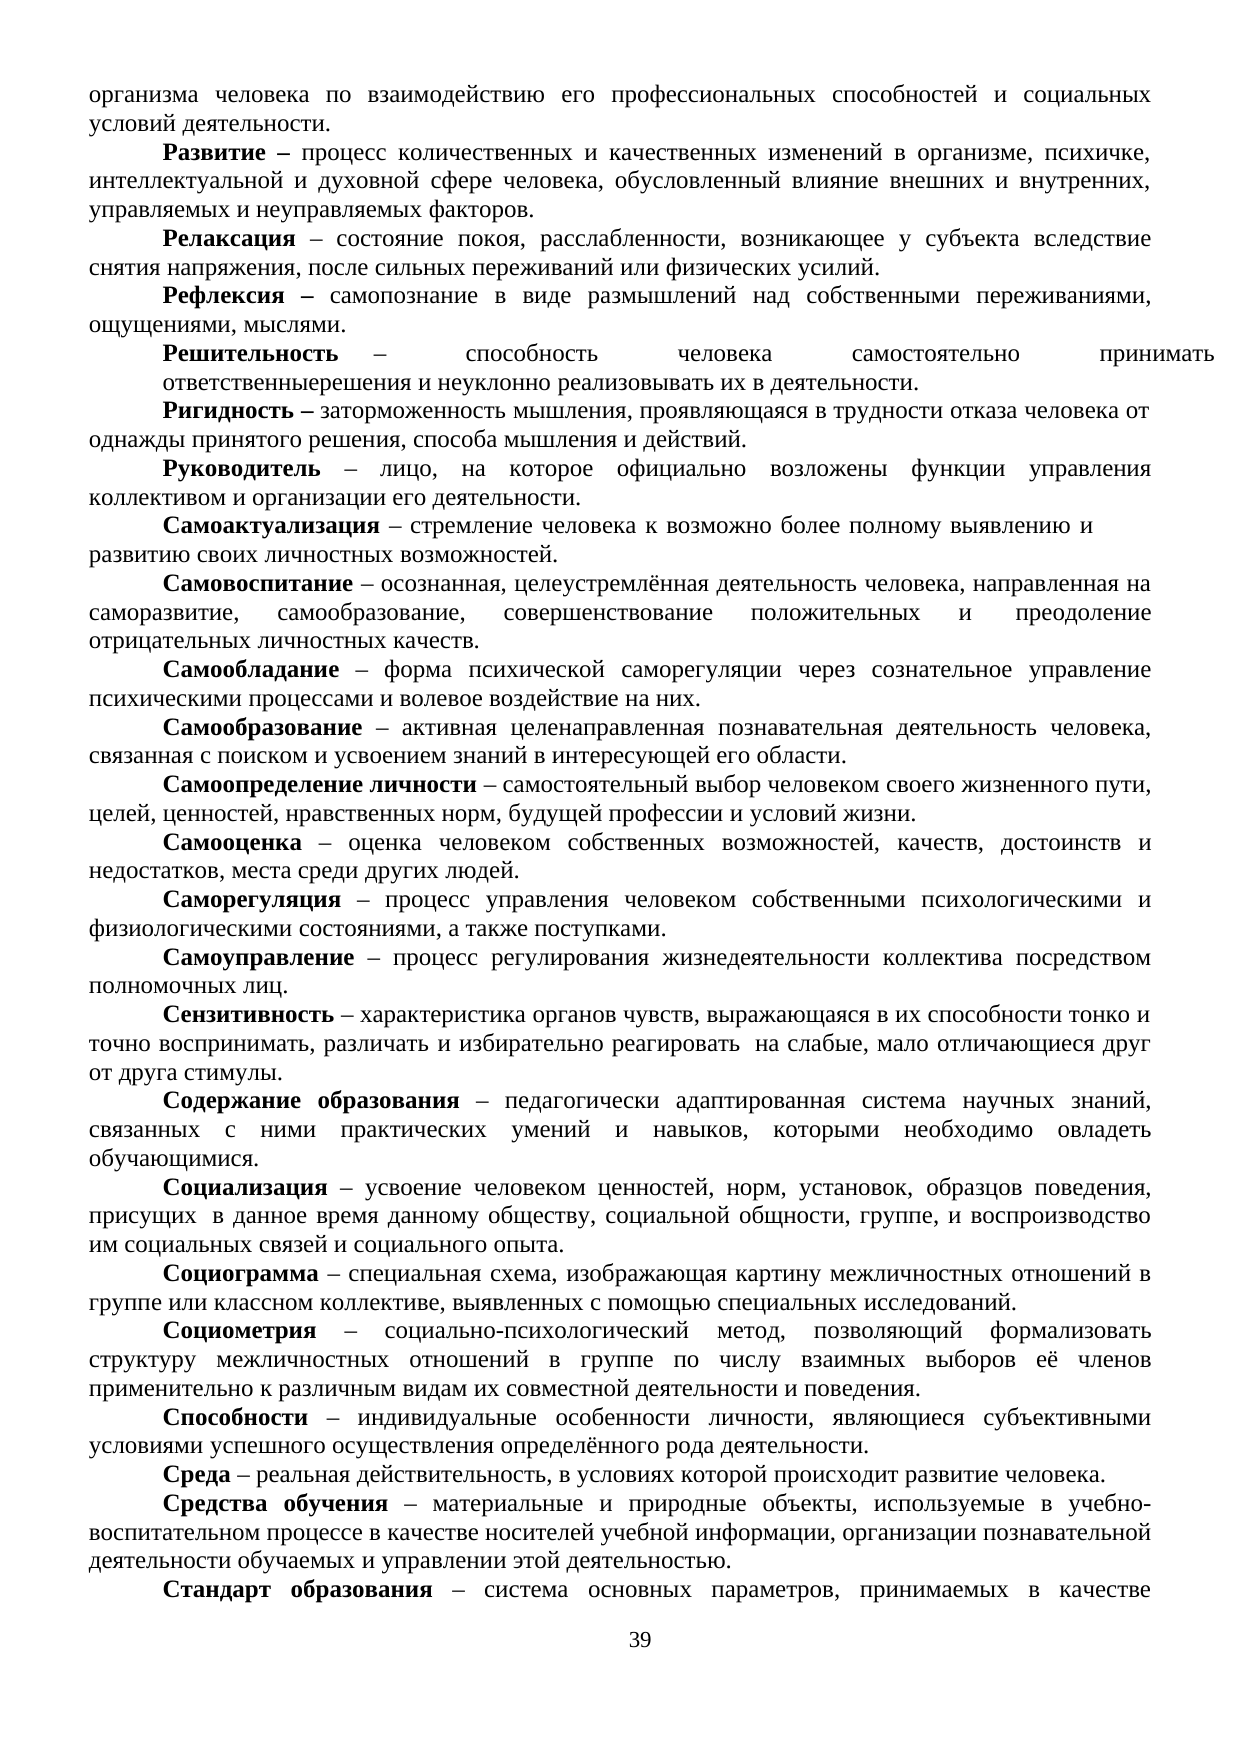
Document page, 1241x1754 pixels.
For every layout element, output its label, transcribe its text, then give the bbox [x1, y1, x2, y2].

text Социализация – усвоение человеком ценностей, норм, установок, образцов поведения, присущих в данное время данному обществу, социальной общности, группе, и воспроизводство им социальных связей и социального опыта. [89, 1172, 1152, 1258]
text Развитие – процесс количественных и качественных изменений в организме, психичке, интеллектуальной и духовной сфере человека, обусловленный влияние внешних и внутренних, управляемых и неуправляемых факторов. [89, 137, 1151, 223]
text Самооценка – оценка человеком собственных возможностей, качеств, достоинств и недостатков, места среди других людей. [89, 827, 1151, 884]
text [89, 1574, 1152, 1603]
text Решительность – способность человека самостоятельно принимать ответственныерешения и неуклонно реализовывать их в деятельности. [162, 338, 1215, 395]
text Самоуправление – процесс регулирования жизнедеятельности коллектива посредством полномочных лиц. [89, 942, 1151, 999]
text Руководитель – лицо, на которое официально возложены функции управления коллективом и организации его деятельности. [89, 453, 1152, 511]
text Рефлексия – самопознание в виде размышлений над собственными переживаниями, ощущениями, мыслями. [89, 280, 1152, 338]
text Ригидность – заторможенность мышления, проявляющаяся в трудности отказа человека от однажды принятого решения, способа мышления и действий. [89, 395, 1215, 453]
text Самоопределение личности – самостоятельный выбор человеком своего жизненного пути, целей, ценностей, нравственных норм, будущей профессии и условий жизни. [89, 769, 1152, 827]
text Саморегуляция – процесс управления человеком собственными психологическими и физиологическими состояниями, а также поступками. [89, 884, 1151, 942]
text Социометрия – социально-психологический метод, позволяющий формализовать структуру межличностных отношений в группе по числу взаимных выборов её членов применительно к различным видам их совместной деятельности и поведения. [89, 1316, 1152, 1402]
text Релаксация – состояние покоя, расслабленности, возникающее у субъекта вследствие снятия напряжения, после сильных переживаний или физических усилий. [89, 223, 1152, 280]
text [89, 79, 1152, 137]
text Самоактуализация – стремление человека к возможно более полному выявлению и развитию своих личностных возможностей. [89, 511, 1151, 568]
text Средства обучения – материальные и природные объекты, используемые в учебно- воспитательном процессе в качестве носителей учебной информации, организации познавательной деятельности обучаемых и управлении этой деятельностью. [89, 1488, 1152, 1574]
text Способности – индивидуальные особенности личности, являющиеся субъективными условиями успешного осуществления определённого рода деятельности. [89, 1402, 1152, 1459]
text Самовоспитание – осознанная, целеустремлённая деятельность человека, направленная на саморазвитие, самообразование, совершенствование положительных и преодоление отрицательных личностных качеств. [89, 568, 1152, 654]
text Самообразование – активная целенаправленная познавательная деятельность человека, связанная с поиском и усвоением знаний в интересующей его области. [89, 712, 1151, 769]
text Социограмма – специальная схема, изображающая картину межличностных отношений в группе или классном коллективе, выявленных с помощью специальных исследований. [89, 1258, 1152, 1316]
text Среда – реальная действительность, в условиях которой происходит развитие человека. [162, 1459, 1215, 1488]
text Самообладание – форма психической саморегуляции через сознательное управление психическими процессами и волевое воздействие на них. [89, 654, 1151, 712]
text Сензитивность – характеристика органов чувств, выражающаяся в их способности тонко и точно воспринимать, различать и избирательно реагировать на слабые, мало отличающиеся друг от друга стимулы. [89, 999, 1151, 1086]
text Содержание образования – педагогически адаптированная система научных знаний, связанных с ними практических умений и навыков, которыми необходимо овладеть обучающимися. [89, 1086, 1152, 1172]
